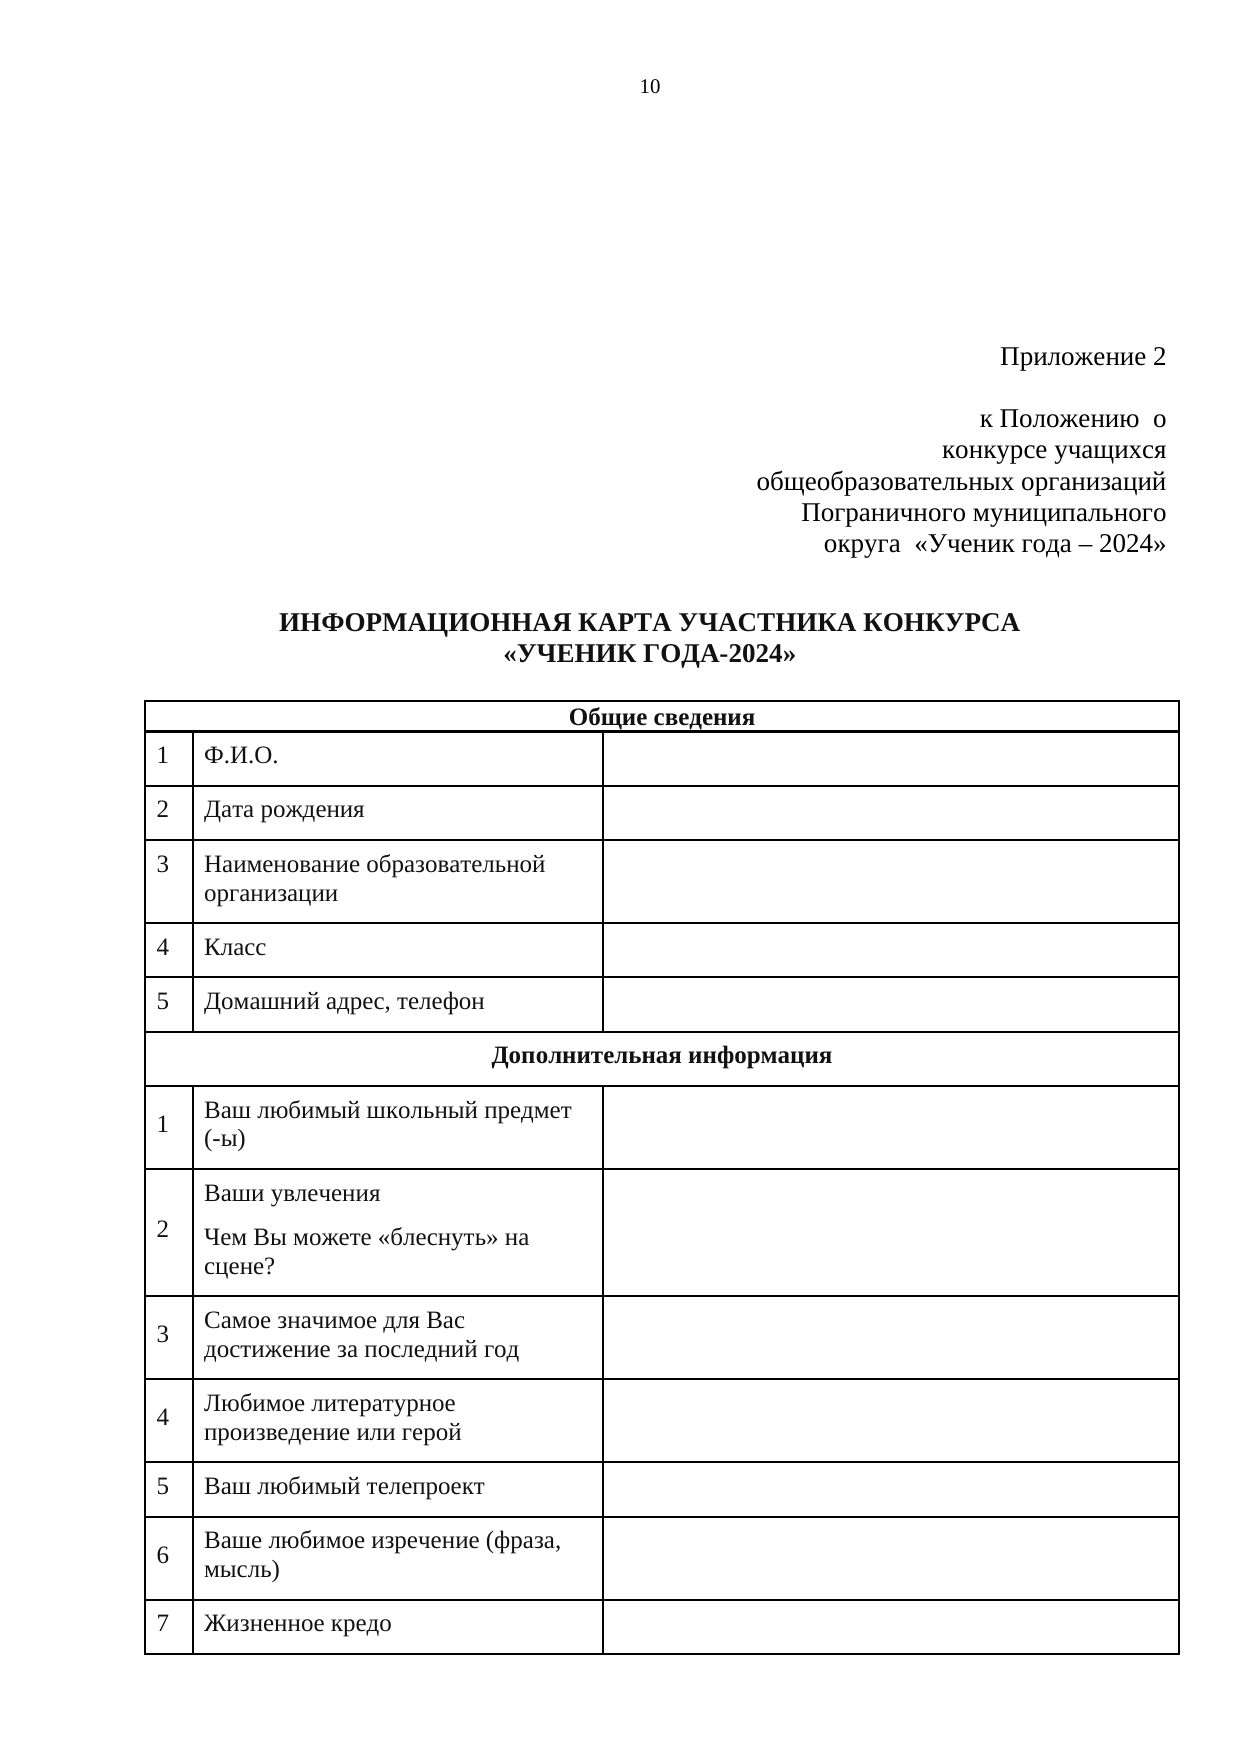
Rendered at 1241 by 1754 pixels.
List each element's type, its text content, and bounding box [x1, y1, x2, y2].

table_cell 7 [146, 1601, 192, 1653]
text Приложение 2 [738, 340, 1167, 371]
table_cell Жизненное кредо [194, 1601, 602, 1653]
table_cell [604, 1380, 1178, 1461]
table_cell Ваш любимый школьный предмет (-ы) [194, 1087, 602, 1168]
table_cell 2 [146, 787, 192, 839]
table_cell Ваши увлечения Чем Вы можете «блеснуть» на сцене? [194, 1170, 602, 1295]
table_cell 3 [146, 841, 192, 922]
table_cell 2 [146, 1170, 192, 1295]
table_cell 4 [146, 1380, 192, 1461]
table_cell [604, 924, 1178, 976]
table_cell 6 [146, 1518, 192, 1598]
table_cell [604, 1463, 1178, 1516]
table_cell Самое значимое для Вас достижение за последний год [194, 1297, 602, 1378]
text Пограничного муниципального округа «Ученик года – 2024» [738, 496, 1167, 558]
table_cell [604, 1601, 1178, 1653]
table_cell Наименование образовательной организации [194, 841, 602, 922]
table_cell Домашний адрес, телефон [194, 978, 602, 1031]
table_cell 4 [146, 924, 192, 976]
table_cell [604, 733, 1178, 785]
table_cell [604, 1297, 1178, 1378]
table_cell Ваш любимый телепроект [194, 1463, 602, 1516]
table_cell 3 [146, 1297, 192, 1378]
table_cell [604, 978, 1178, 1031]
table_cell [604, 1518, 1178, 1598]
table_cell Класс [194, 924, 602, 976]
table_cell Дополнительная информация [146, 1033, 1178, 1085]
text к Положению о [738, 402, 1167, 433]
table_cell 5 [146, 1463, 192, 1516]
table_cell [604, 1170, 1178, 1295]
table_cell [604, 1087, 1178, 1168]
table_cell [604, 787, 1178, 839]
table_cell 5 [146, 978, 192, 1031]
table_cell Ф.И.О. [194, 733, 602, 785]
table_cell Дата рождения [194, 787, 602, 839]
text общеобразовательных организаций [738, 464, 1167, 496]
text конкурсе учащихся [738, 433, 1167, 464]
text ИНФОРМАЦИОННАЯ КАРТА УЧАСТНИКА КОНКУРСА [148, 606, 1152, 637]
table_cell 1 [146, 733, 192, 785]
table_header Общие сведения [146, 702, 1178, 730]
table_cell [604, 841, 1178, 922]
table_cell Любимое литературное произведение или герой [194, 1380, 602, 1461]
table_cell 1 [146, 1087, 192, 1168]
table_cell Ваше любимое изречение (фраза, мысль) [194, 1518, 602, 1598]
text «УЧЕНИК ГОДА-2024» [148, 637, 1152, 668]
